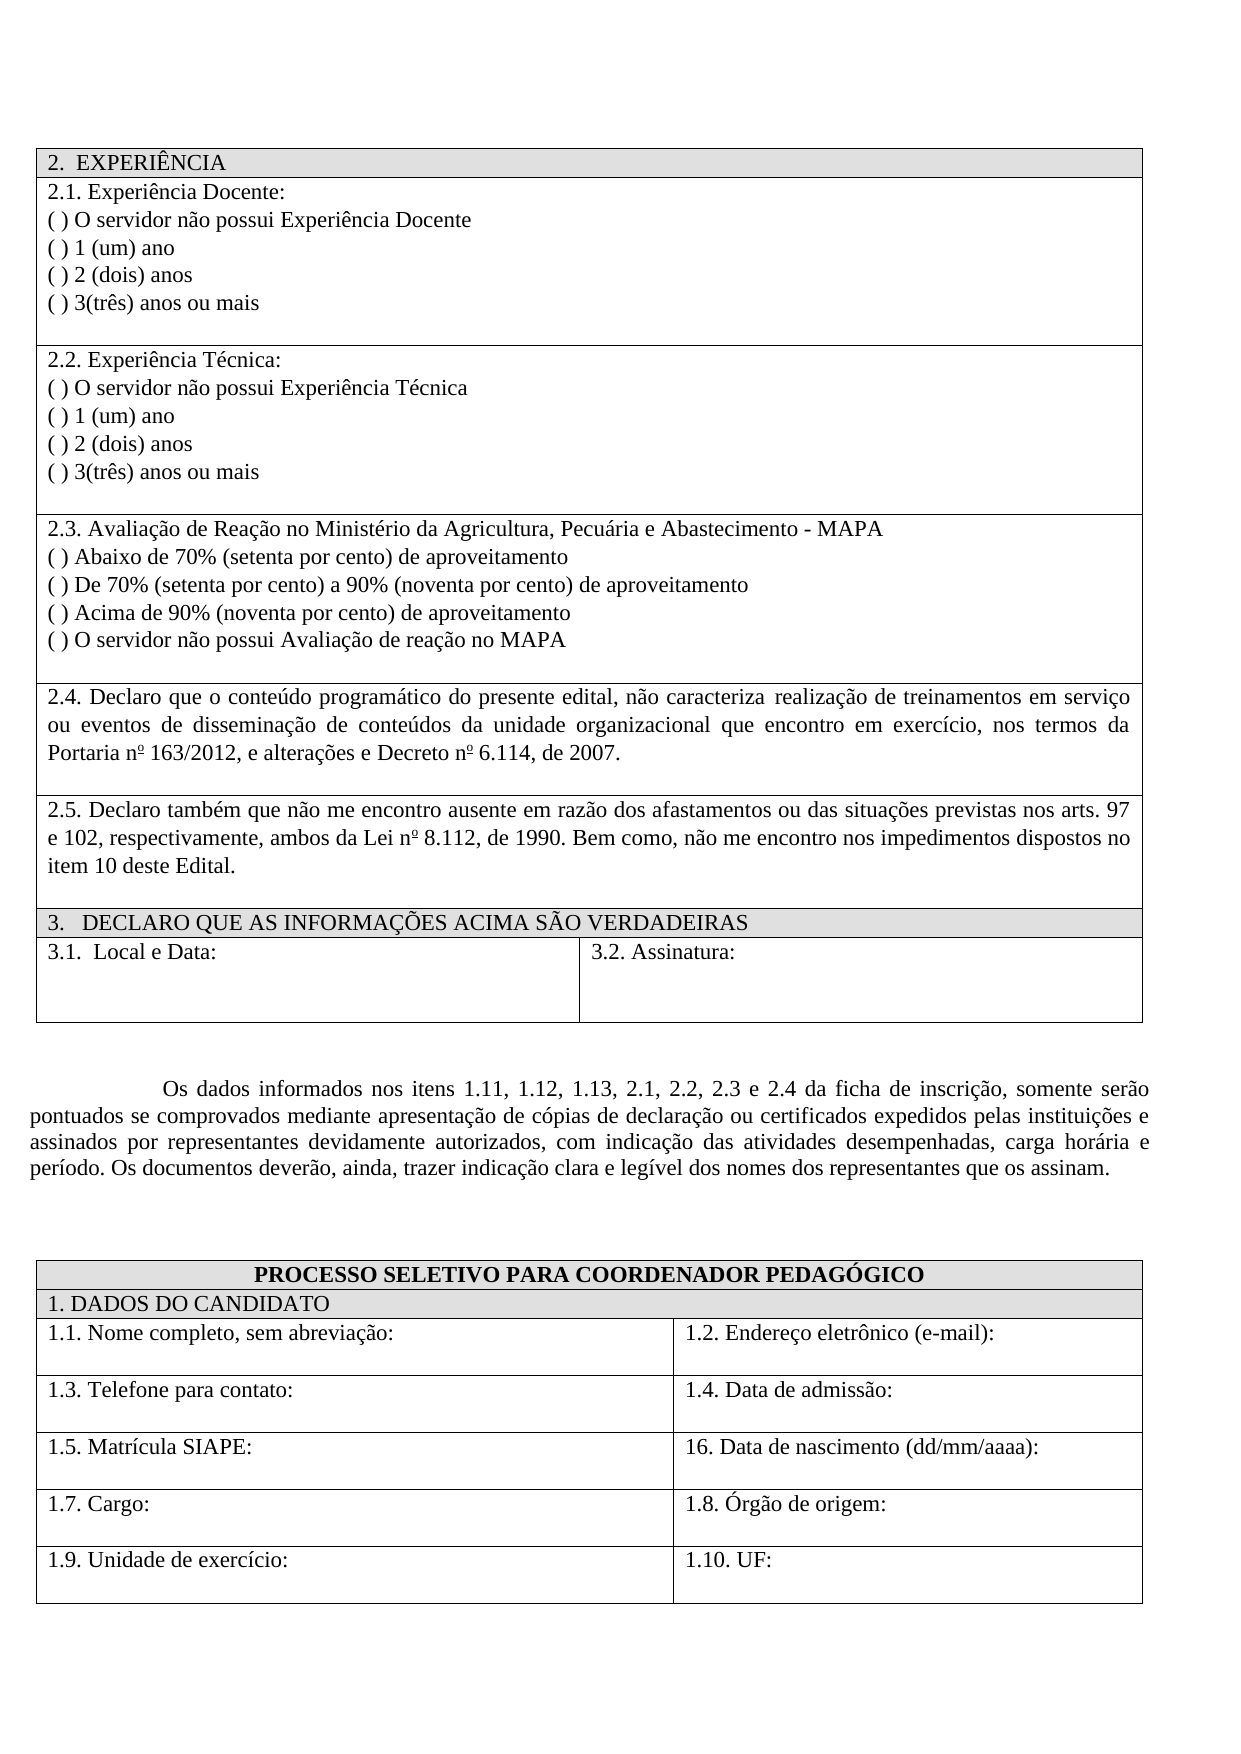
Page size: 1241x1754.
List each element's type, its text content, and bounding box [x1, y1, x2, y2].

table_cell 1.1. Nome completo, sem abreviação: [37, 1319, 673, 1375]
text Os dados informados nos itens 1.11, 1.12, 1.13, 2.1, 2.2, 2.3 e 2.4 da ficha de inscrição, somente serão pontuados se comprovados mediante apresentação de cópias de declaração ou certificados expedidos pelas instituições e assinados por representantes devidamente autorizados, com indicação das atividades desempenhadas, carga horária e período. Os documentos deverão, ainda, trazer indicação clara e legível dos nomes dos representantes que os assinam. [29, 1075, 1152, 1181]
table_cell 1.9. Unidade de exercício: [37, 1547, 673, 1602]
table_cell 2. EXPERIÊNCIA [37, 149, 1142, 177]
table_cell 2.4. Declaro que o conteúdo programático do presente edital, não caracteriza realização de treinamentos em serviço ou eventos de disseminação de conteúdos da unidade organizacional que encontro em exercício, nos termos da Portaria no 163/2012, e alterações e Decreto no 6.114, de 2007. [37, 684, 1142, 795]
table_cell 1.8. Órgão de origem: [674, 1490, 1142, 1546]
table_cell 16. Data de nascimento (dd/mm/aaaa): [674, 1433, 1142, 1489]
table_cell 1.5. Matrícula SIAPE: [37, 1433, 673, 1489]
table_cell 1. DADOS DO CANDIDATO [37, 1290, 1142, 1318]
table_cell 2.3. Avaliação de Reação no Ministério da Agricultura, Pecuária e Abastecimento - MAPA ( ) Abaixo de 70% (setenta por cento) de aproveitamento ( ) De 70% (setenta por cento) a 90% (noventa por cento) de aproveitamento ( ) Acima de 90% (noventa por cento) de aproveitamento ( ) O servidor não possui Avaliação de reação no MAPA [37, 515, 1142, 682]
table_cell 3. DECLARO QUE AS INFORMAÇÕES ACIMA SÃO VERDADEIRAS [37, 909, 1142, 937]
table_header PROCESSO SELETIVO PARA COORDENADOR PEDAGÓGICO [37, 1261, 1142, 1289]
table_cell 1.10. UF: [674, 1547, 1142, 1602]
table_cell 3.1. Local e Data: [37, 938, 579, 1022]
table_cell 2.5. Declaro também que não me encontro ausente em razão dos afastamentos ou das situações previstas nos arts. 97 e 102, respectivamente, ambos da Lei no 8.112, de 1990. Bem como, não me encontro nos impedimentos dispostos no item 10 deste Edital. [37, 796, 1142, 908]
table_cell 1.3. Telefone para contato: [37, 1376, 673, 1432]
table_cell 2.1. Experiência Docente: ( ) O servidor não possui Experiência Docente ( ) 1 (um) ano ( ) 2 (dois) anos ( ) 3(três) anos ou mais [37, 178, 1142, 345]
table_cell 1.7. Cargo: [37, 1490, 673, 1546]
table_cell 1.4. Data de admissão: [674, 1376, 1142, 1432]
table_cell 1.2. Endereço eletrônico (e-mail): [674, 1319, 1142, 1375]
table_cell 2.2. Experiência Técnica: ( ) O servidor não possui Experiência Técnica ( ) 1 (um) ano ( ) 2 (dois) anos ( ) 3(três) anos ou mais [37, 346, 1142, 514]
table_cell 3.2. Assinatura: [580, 938, 1142, 1022]
